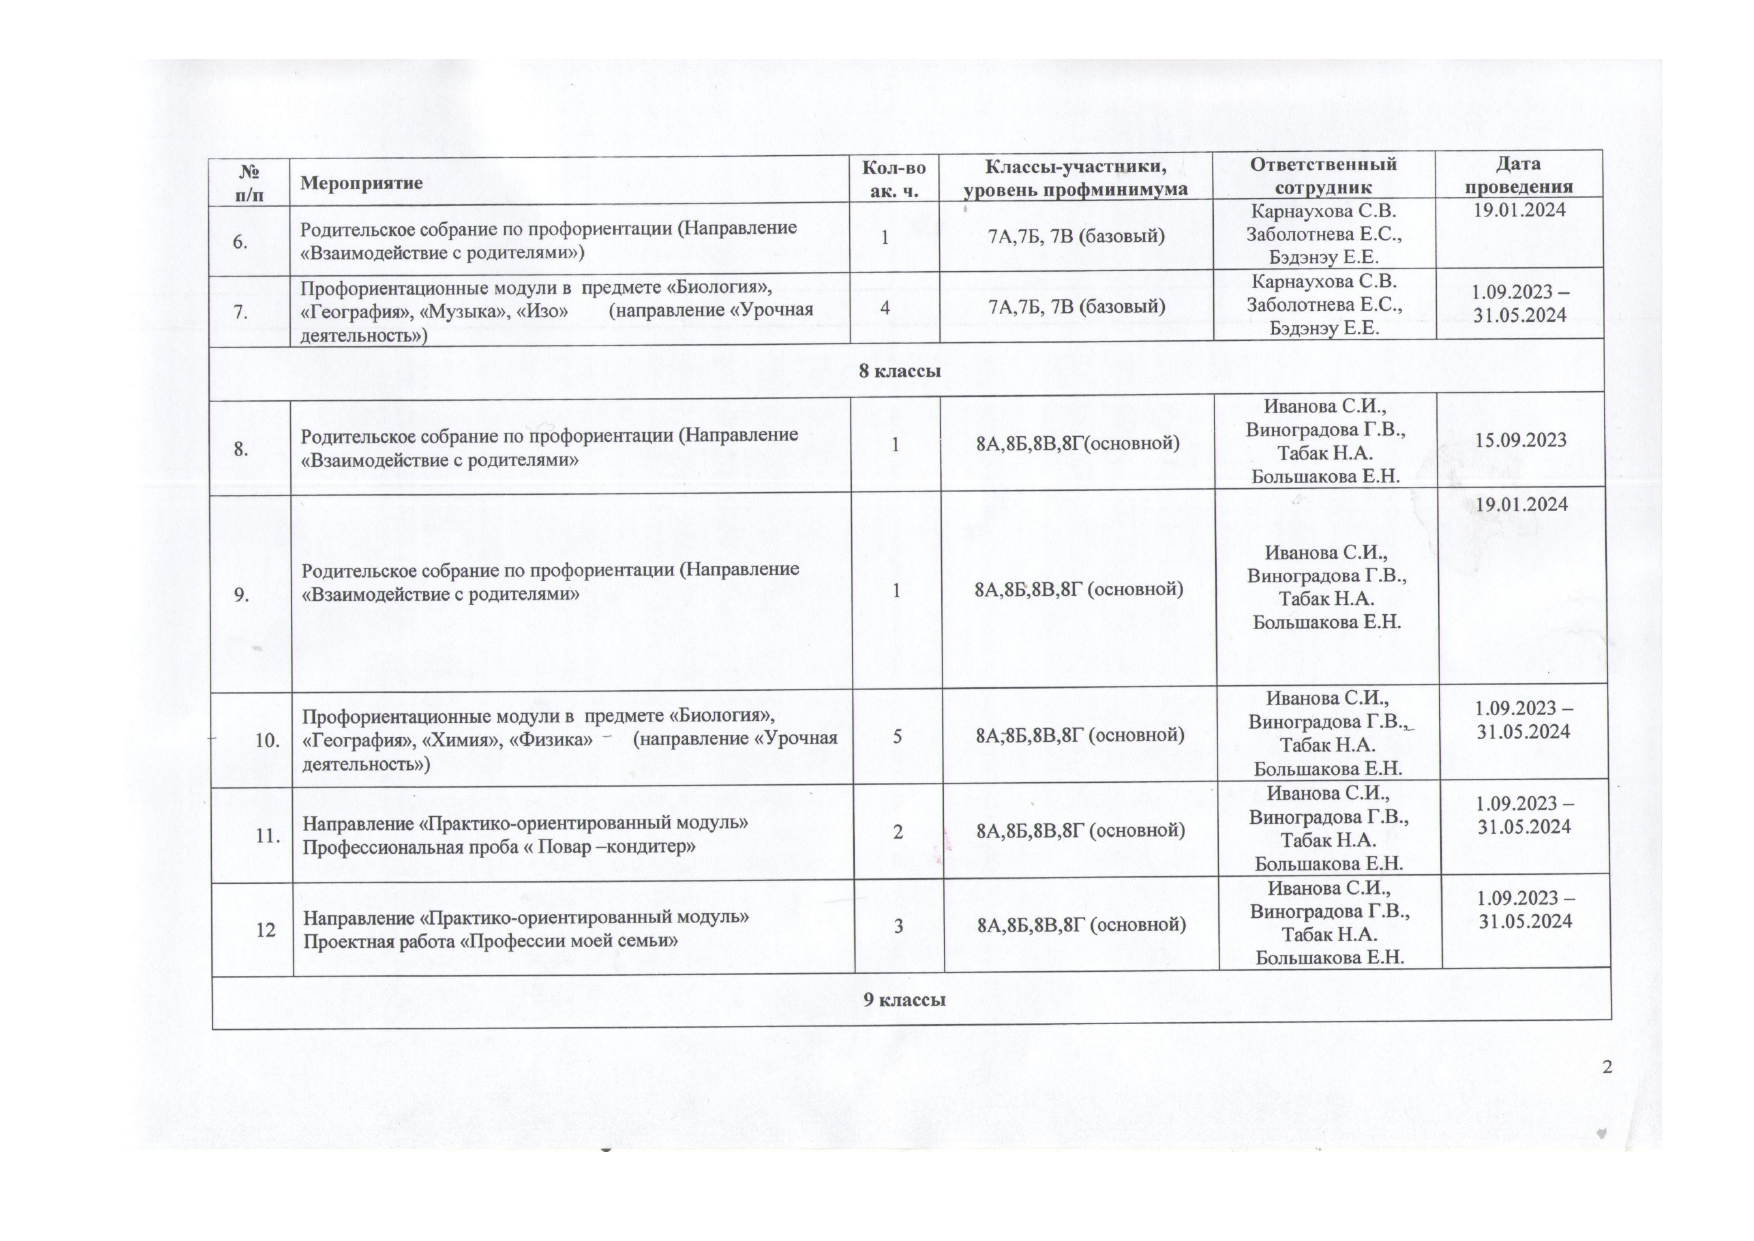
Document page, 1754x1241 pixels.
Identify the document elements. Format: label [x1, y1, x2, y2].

picture [118, 59, 1667, 1152]
